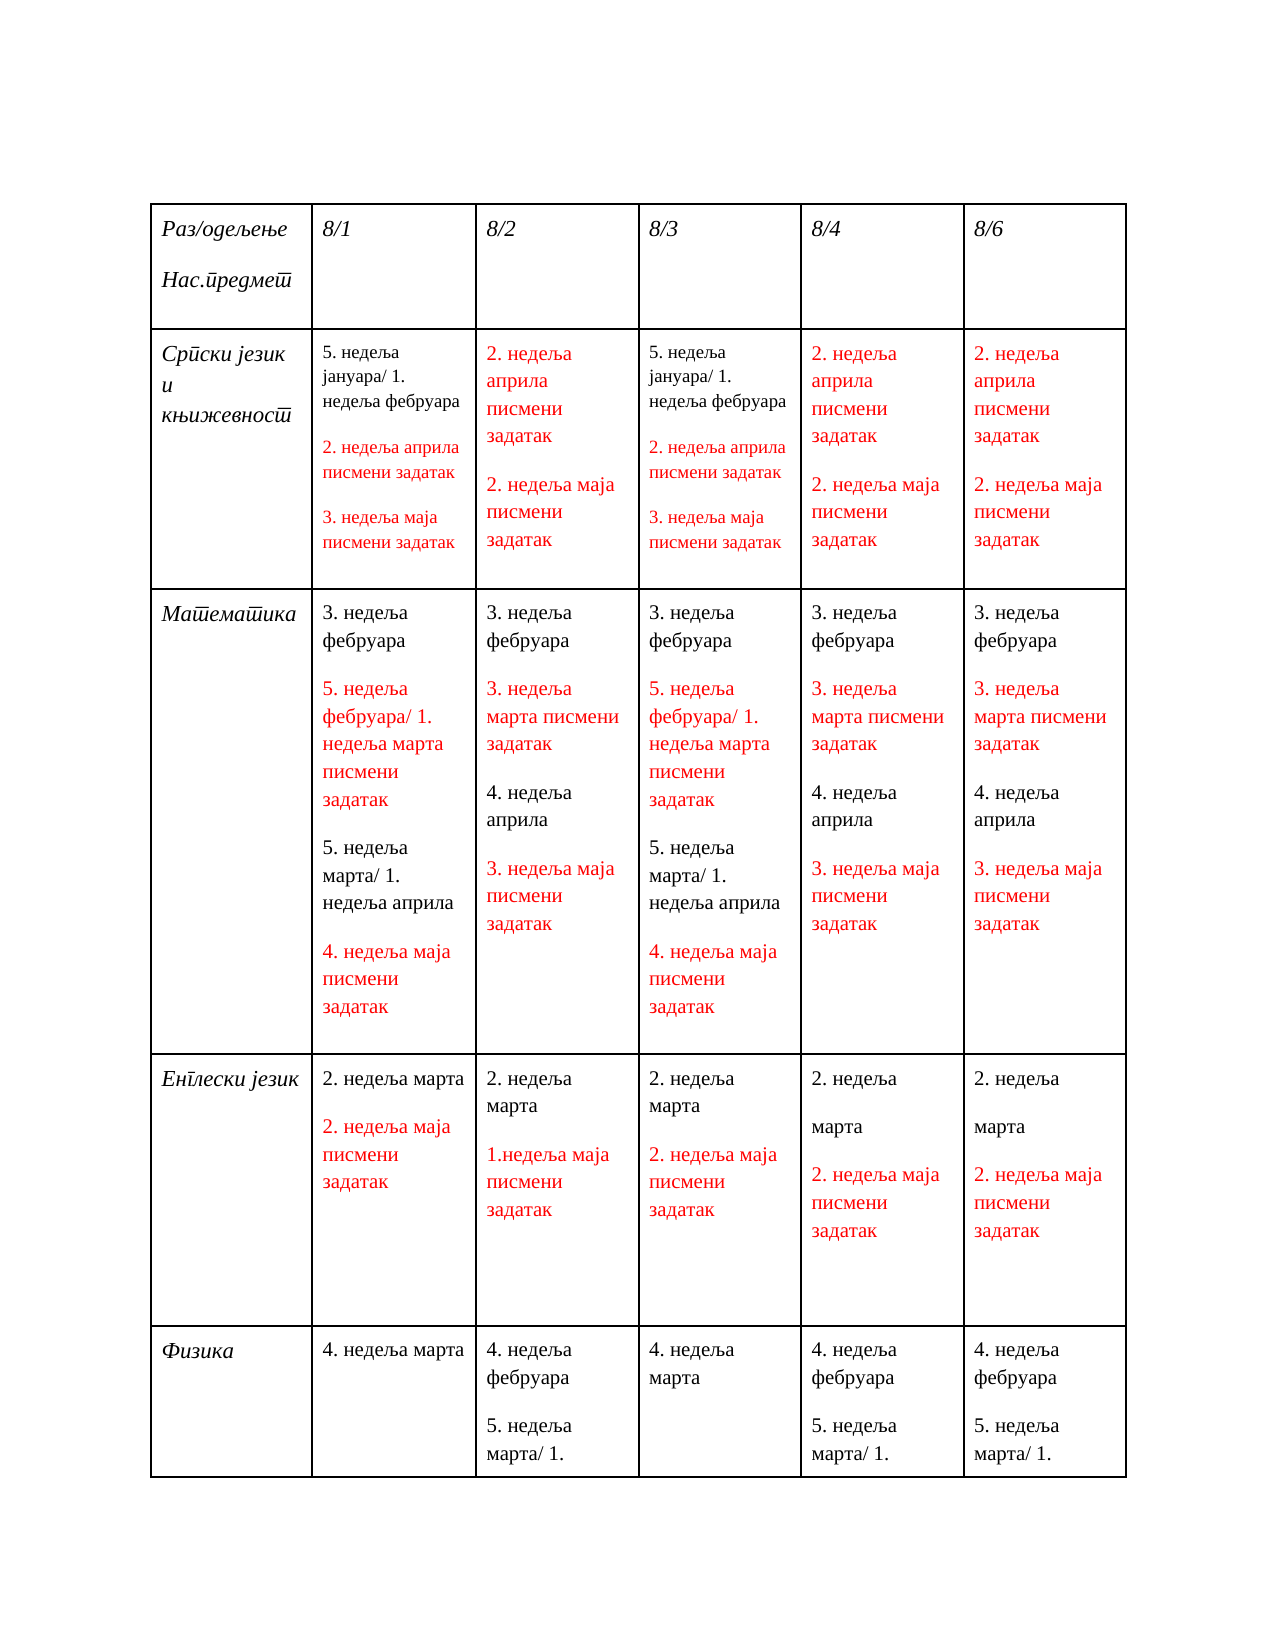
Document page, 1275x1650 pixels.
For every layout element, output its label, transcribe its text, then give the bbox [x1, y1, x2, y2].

table_cell Српски језик и књижевност [152, 330, 311, 588]
table_cell 2. недеља марта 1.недеља маја писмени задатак [477, 1055, 638, 1325]
table_cell 3. недеља фебруара 3. недеља марта писмени задатак 4. недеља априла 3. недеља маја писмени задатак [477, 590, 638, 1053]
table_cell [477, 1327, 638, 1476]
table_cell 2. недеља марта 2. недеља маја писмени задатак [640, 1055, 800, 1325]
table_header 8/4 [802, 205, 963, 328]
table_cell 5. недеља јануара/ 1. недеља фебруара 2. недеља априла писмени задатак 3. недеља маја писмени задатак [313, 330, 475, 588]
table_cell 3. недеља фебруара 3. недеља марта писмени задатак 4. недеља априла 3. недеља маја писмени задатак [802, 590, 963, 1053]
table_cell 4. недеља марта [313, 1327, 475, 1476]
table_cell 3. недеља фебруара 5. недеља фебруара/ 1. недеља марта писмени задатак 5. недеља марта/ 1. недеља априла 4. недеља маја писмени задатак [313, 590, 475, 1053]
table_header Раз/одељење Нас.предмет [152, 205, 311, 328]
table_header 8/2 [477, 205, 638, 328]
table_cell 2. недеља априла писмени задатак 2. недеља маја писмени задатак [965, 330, 1125, 588]
table_header 8/3 [640, 205, 800, 328]
table_cell 2. недеља марта 2. недеља маја писмени задатак [313, 1055, 475, 1325]
table_cell 2. недеља марта 2. недеља маја писмени задатак [965, 1055, 1125, 1325]
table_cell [965, 1327, 1125, 1476]
table_cell Енглески језик [152, 1055, 311, 1325]
table_cell Физика [152, 1327, 311, 1476]
table_cell 5. недеља јануара/ 1. недеља фебруара 2. недеља априла писмени задатак 3. недеља маја писмени задатак [640, 330, 800, 588]
table_header 8/1 [313, 205, 475, 328]
table_cell 4. недеља марта [640, 1327, 800, 1476]
table_cell 3. недеља фебруара 3. недеља марта писмени задатак 4. недеља априла 3. недеља маја писмени задатак [965, 590, 1125, 1053]
table_cell 2. недеља марта 2. недеља маја писмени задатак [802, 1055, 963, 1325]
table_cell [802, 1327, 963, 1476]
table_cell 3. недеља фебруара 5. недеља фебруара/ 1. недеља марта писмени задатак 5. недеља марта/ 1. недеља априла 4. недеља маја писмени задатак [640, 590, 800, 1053]
table_header 8/6 [965, 205, 1125, 328]
table_cell 2. недеља априла писмени задатак 2. недеља маја писмени задатак [477, 330, 638, 588]
table_cell Математика [152, 590, 311, 1053]
table_cell 2. недеља априла писмени задатак 2. недеља маја писмени задатак [802, 330, 963, 588]
